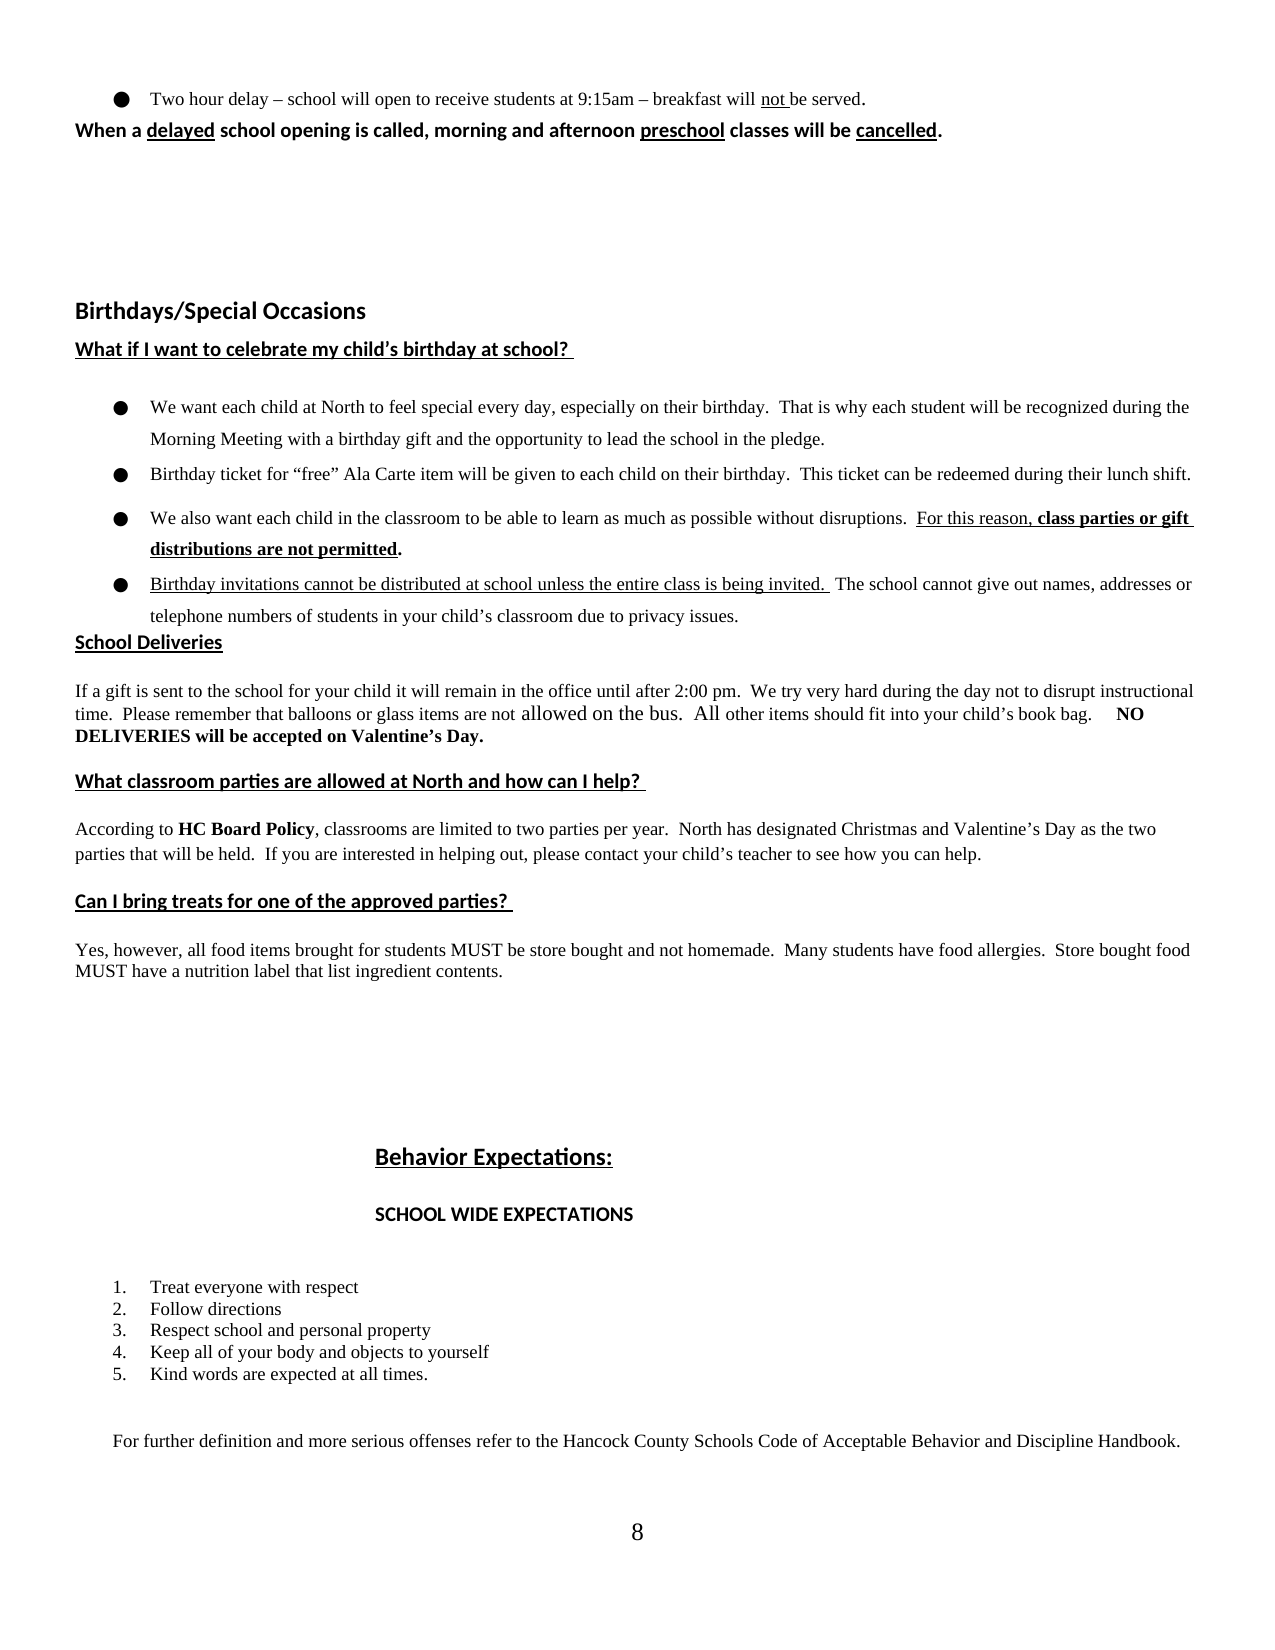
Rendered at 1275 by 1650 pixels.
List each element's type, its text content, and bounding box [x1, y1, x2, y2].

list We also want each child in the classroom to be able to learn as much as possible without disruptions. For this reason, class parties or gift distributions are not permitted. [112, 497, 1200, 560]
text Can I bring treats for one of the approved parties? [75, 889, 1200, 914]
list Follow directions [112, 1298, 1200, 1319]
list Treat everyone with respect [112, 1276, 1200, 1298]
list Keep all of your body and objects to yourself [112, 1341, 1200, 1362]
text For further definition and more serious offenses refer to the Hancock County Schools Code of Acceptable Behavior and Discipline Handbook. [75, 1429, 1200, 1451]
list We want each child at North to feel special every day, especially on their birthday. That is why each student will be recognized during the Morning Meeting with a birthday gift and the opportunity to lead the school in the pledge. [112, 386, 1200, 449]
text If a gift is sent to the school for your child it will remain in the office until after 2:00 pm. We try very hard during the day not to disrupt instructional time. Please remember that balloons or glass items are not allowed on the bus. All other items should fit into your child’s book bag. NO DELIVERIES will be accepted on Valentine’s Day. [75, 679, 1200, 747]
text What classroom parties are allowed at North and how can I help? [75, 768, 1200, 794]
text Birthdays/Special Occasions [75, 295, 1200, 326]
subtitle SCHOOL WIDE EXPECTATIONS [375, 1201, 1200, 1226]
text Behavior Expectations: [300, 1141, 1200, 1171]
text According to HC Board Policy, classrooms are limited to two parties per year. North has designated Christmas and Valentine’s Day as the two parties that will be held. If you are interested in helping out, please contact your child’s teacher to see how you can help. [75, 818, 1200, 865]
list Kind words are expected at all times. [112, 1362, 1200, 1384]
list Two hour delay – school will open to receive students at 9:15am – breakfast will not be served. [112, 75, 1200, 118]
text School Deliveries [75, 629, 1200, 655]
text What if I want to celebrate my child’s birthday at school? [75, 336, 1200, 361]
list Birthday ticket for “free” Ala Carte item will be given to each child on their birthday. This ticket can be redeemed during their lunch shift. [112, 452, 1200, 491]
list Birthday invitations cannot be distributed at school unless the entire class is being invited. The school cannot give out names, addresses or telephone numbers of students in your child’s classroom due to privacy issues. [112, 563, 1200, 626]
list Respect school and personal property [112, 1319, 1200, 1341]
text When a delayed school opening is called, morning and afternoon preschool classes will be cancelled. [75, 118, 1200, 143]
text Yes, however, all food items brought for students MUST be store bought and not homemade. Many students have food allergies. Store bought food MUST have a nutrition label that list ingredient contents. [75, 939, 1200, 982]
